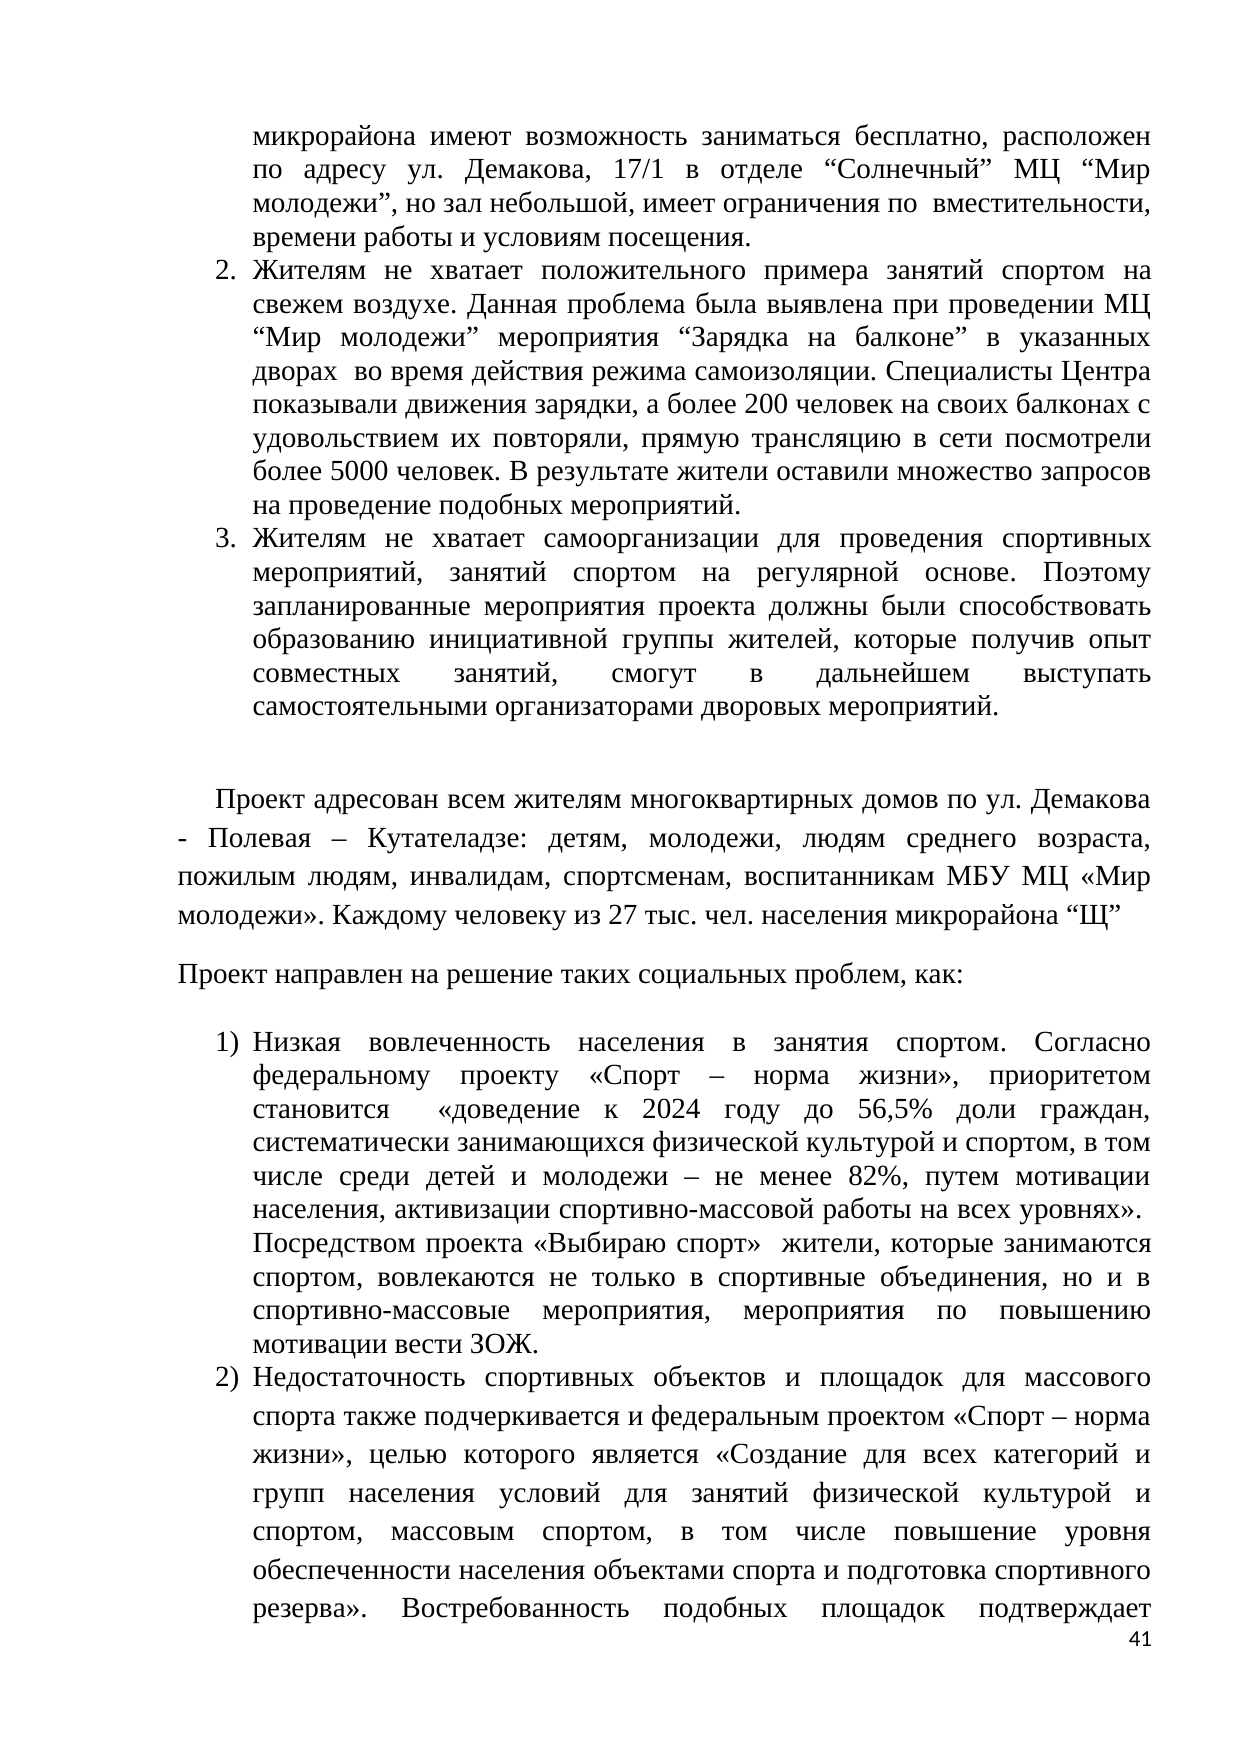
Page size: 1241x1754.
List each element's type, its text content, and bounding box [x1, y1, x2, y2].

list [215, 1359, 1152, 1624]
list Низкая вовлеченность населения в занятия спортом. Согласно федеральному проекту «Спорт – норма жизни», приоритетом становится «доведение к 2024 году до 56,5% доли граждан, систематически занимающихся физической культурой и спортом, в том числе среди детей и молодежи – не менее 82%, путем мотивации населения, активизации спортивно-массовой работы на всех уровнях». Посредством проекта «Выбираю спорт» жители, которые занимаются спортом, вовлекаются не только в спортивные объединения, но и в спортивно-массовые мероприятия, мероприятия по повышению мотивации вести ЗОЖ. [215, 1024, 1152, 1359]
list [215, 118, 1152, 252]
text Проект направлен на решение таких социальных проблем, как: [177, 956, 1152, 990]
list Жителям не хватает положительного примера занятий спортом на свежем воздухе. Данная проблема была выявлена при проведении МЦ “Мир молодежи” мероприятия “Зарядка на балконе” в указанных дворах во время действия режима самоизоляции. Специалисты Центра показывали движения зарядки, а более 200 человек на своих балконах с удовольствием их повторяли, прямую трансляцию в сети посмотрели более 5000 человек. В результате жители оставили множество запросов на проведение подобных мероприятий. [215, 252, 1152, 521]
text Проект адресован всем жителям многоквартирных домов по ул. Демакова - Полевая – Кутателадзе: детям, молодежи, людям среднего возраста, пожилым людям, инвалидам, спортсменам, воспитанникам МБУ МЦ «Мир молодежи». Каждому человеку из 27 тыс. чел. населения микрорайона “Щ” [177, 781, 1152, 930]
list Жителям не хватает самоорганизации для проведения спортивных мероприятий, занятий спортом на регулярной основе. Поэтому запланированные мероприятия проекта должны были способствовать образованию инициативной группы жителей, которые получив опыт совместных занятий, смогут в дальнейшем выступать самостоятельными организаторами дворовых мероприятий. [215, 521, 1152, 722]
